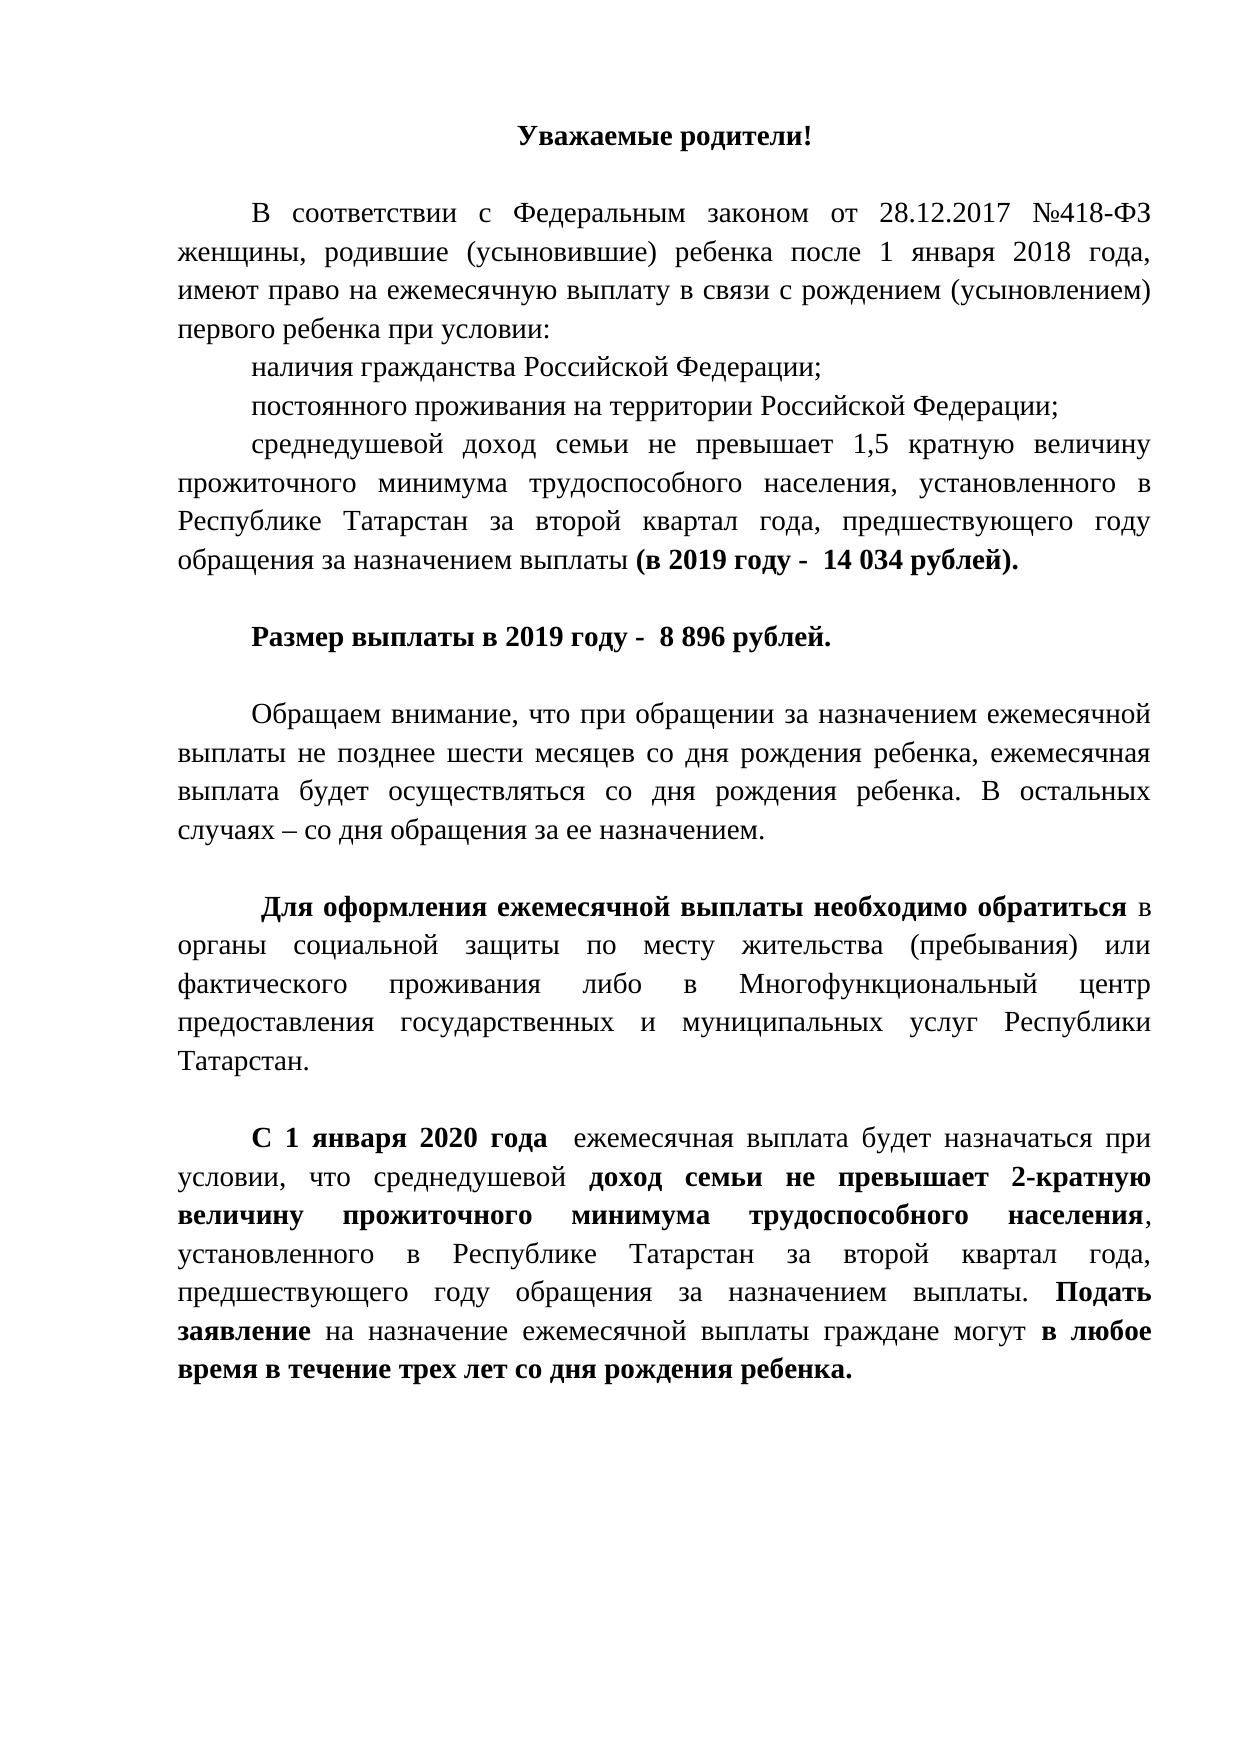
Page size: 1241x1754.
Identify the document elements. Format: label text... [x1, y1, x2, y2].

text В соответствии с Федеральным законом от 28.12.2017 №418-ФЗ женщины, родившие (усыновившие) ребенка после 1 января 2018 года, имеют право на ежемесячную выплату в связи с рождением (усыновлением) первого ребенка при условии: [177, 195, 1152, 344]
text постоянного проживания на территории Российской Федерации; [177, 388, 1152, 421]
text Для оформления ежемесячной выплаты необходимо обратиться в органы социальной защиты по месту жительства (пребывания) или фактического проживания либо в Многофункциональный центр предоставления государственных и муниципальных услуг Республики Татарстан. [177, 889, 1152, 1077]
text Размер выплаты в 2019 году - 8 896 рублей. [177, 619, 1152, 653]
text С 1 января 2020 года ежемесячная выплата будет назначаться при условии, что среднедушевой доход семьи не превышает 2-кратную величину прожиточного минимума трудоспособного населения, установленного в Республике Татарстан за второй квартал года, предшествующего году обращения за назначением выплаты. Подать заявление на назначение ежемесячной выплаты граждане могут в любое время в течение трех лет со дня рождения ребенка. [177, 1120, 1152, 1385]
text Обращаем внимание, что при обращении за назначением ежемесячной выплаты не позднее шести месяцев со дня рождения ребенка, ежемесячная выплата будет осуществляться со дня рождения ребенка. В остальных случаях – со дня обращения за ее назначением. [177, 696, 1152, 845]
text Уважаемые родители! [177, 118, 1152, 152]
text наличия гражданства Российской Федерации; [177, 349, 1152, 383]
text среднедушевой доход семьи не превышает 1,5 кратную величину прожиточного минимума трудоспособного населения, установленного в Республике Татарстан за второй квартал года, предшествующего году обращения за назначением выплаты (в 2019 году - 14 034 рублей). [177, 426, 1152, 576]
